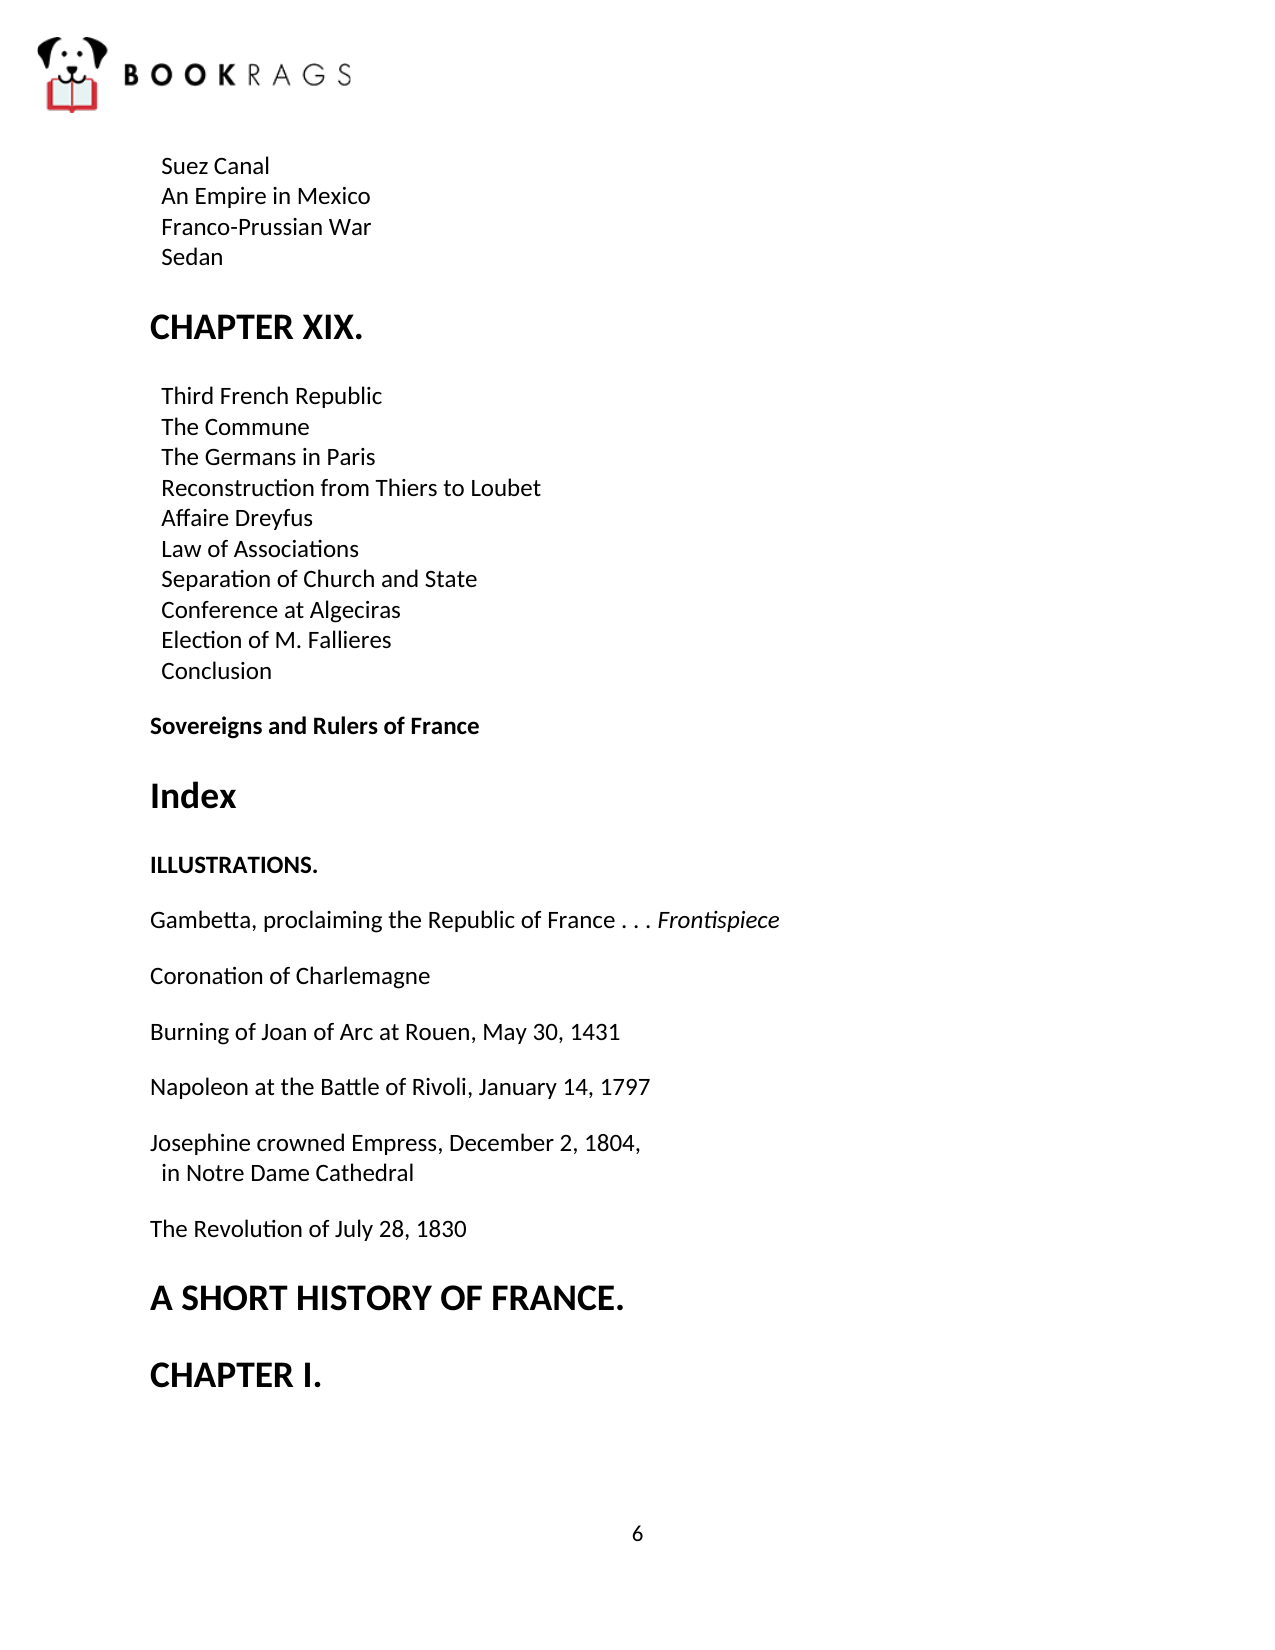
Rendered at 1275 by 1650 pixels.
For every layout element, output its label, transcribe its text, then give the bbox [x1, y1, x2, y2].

text Gambetta, proclaiming the Republic of France . . . Frontispiece [150, 904, 1125, 935]
text Napoleon at the Battle of Rivoli, January 14, 1797 [150, 1071, 1125, 1102]
text Index [150, 772, 1125, 818]
text Coronation of Charlemagne [150, 960, 1125, 991]
text A SHORT HISTORY OF FRANCE. [150, 1274, 1125, 1320]
text Sovereigns and Rulers of France [150, 710, 1125, 741]
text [150, 150, 1125, 272]
text Burning of Joan of Arc at Rouen, May 30, 1431 [150, 1016, 1125, 1046]
text Third French Republic The Commune The Germans in Paris Reconstruction from Thiers to Loubet Affaire Dreyfus Law of Associations Separation of Church and State Conference at Algeciras Election of M. Fallieres Conclusion [150, 380, 1125, 685]
text ILLUSTRATIONS. [150, 849, 1125, 879]
text Josephine crowned Empress, December 2, 1804, in Notre Dame Cathedral [150, 1127, 1125, 1188]
text The Revolution of July 28, 1830 [150, 1213, 1125, 1243]
text CHAPTER XIX. [150, 303, 1125, 349]
text CHAPTER I. [150, 1351, 1125, 1397]
picture [37, 37, 351, 113]
